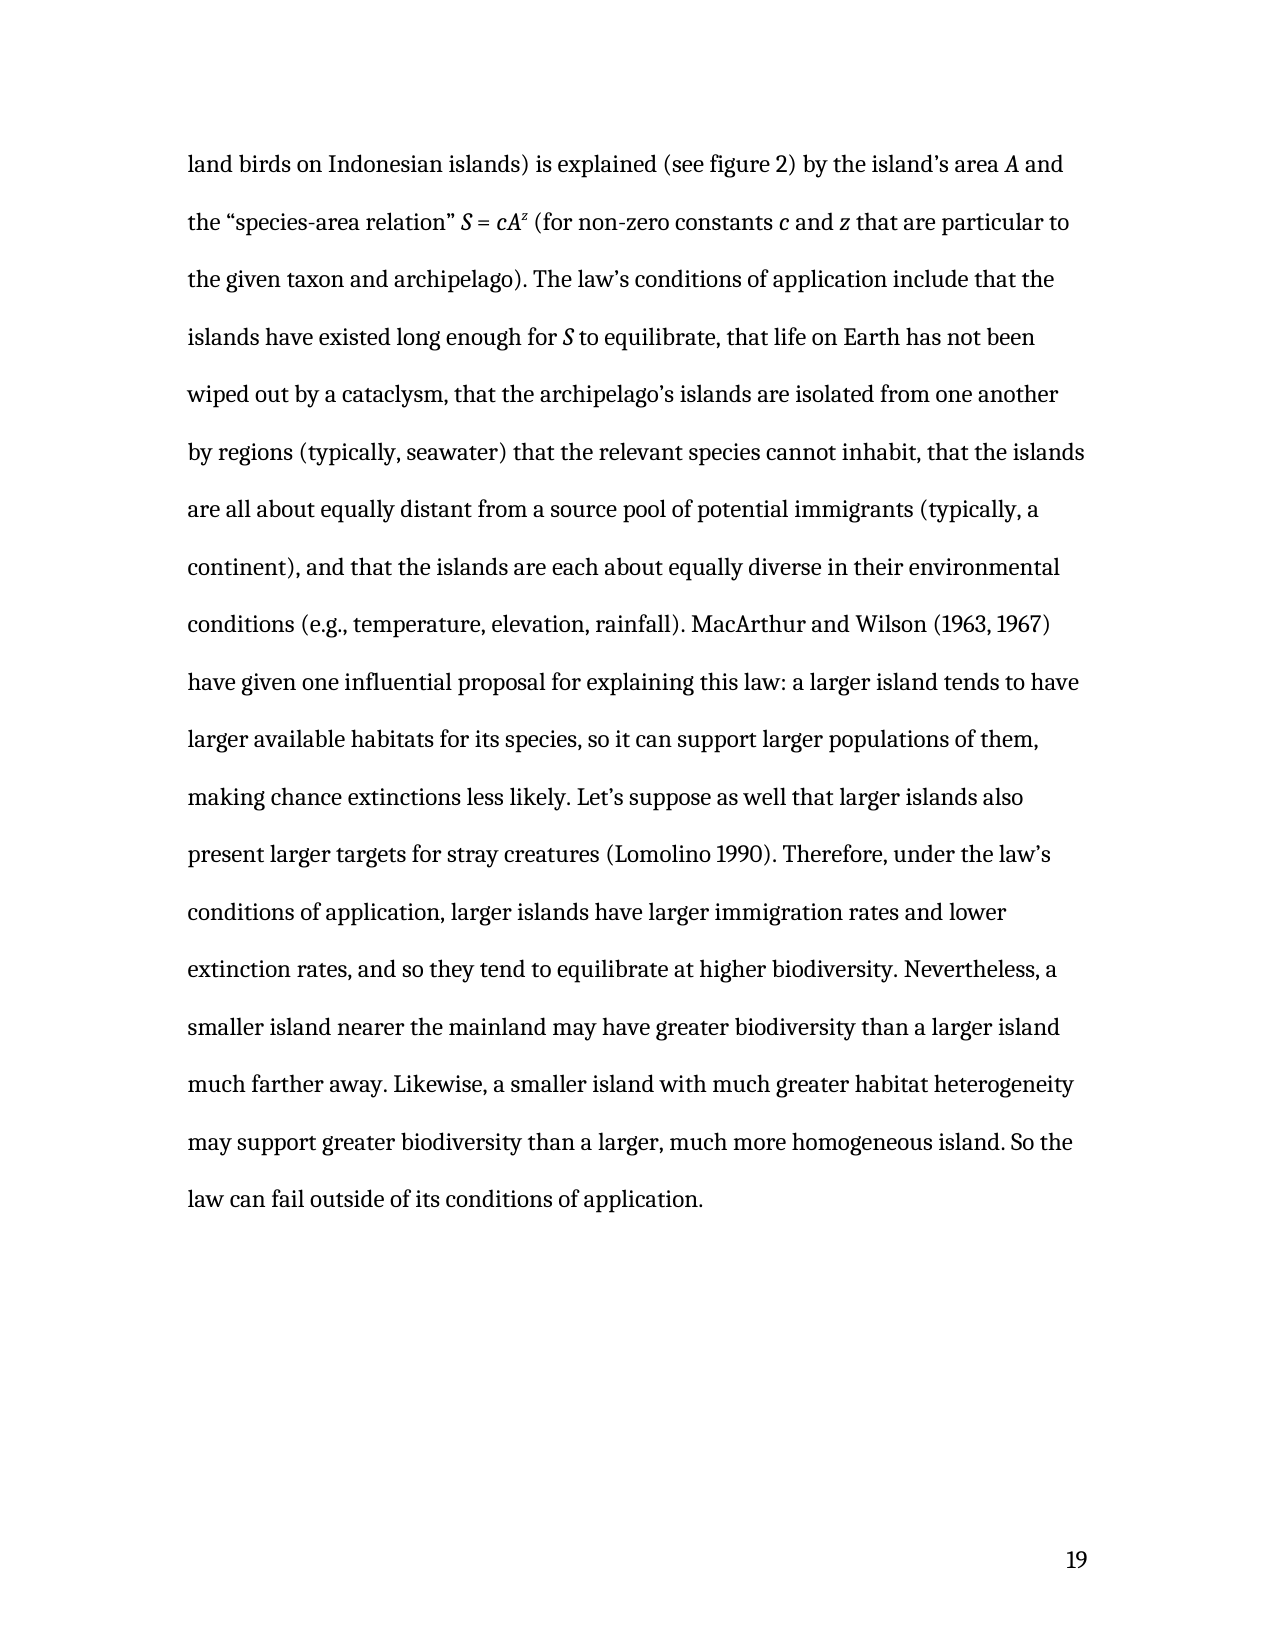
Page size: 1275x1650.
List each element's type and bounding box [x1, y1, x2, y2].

text [187, 150, 1087, 1214]
